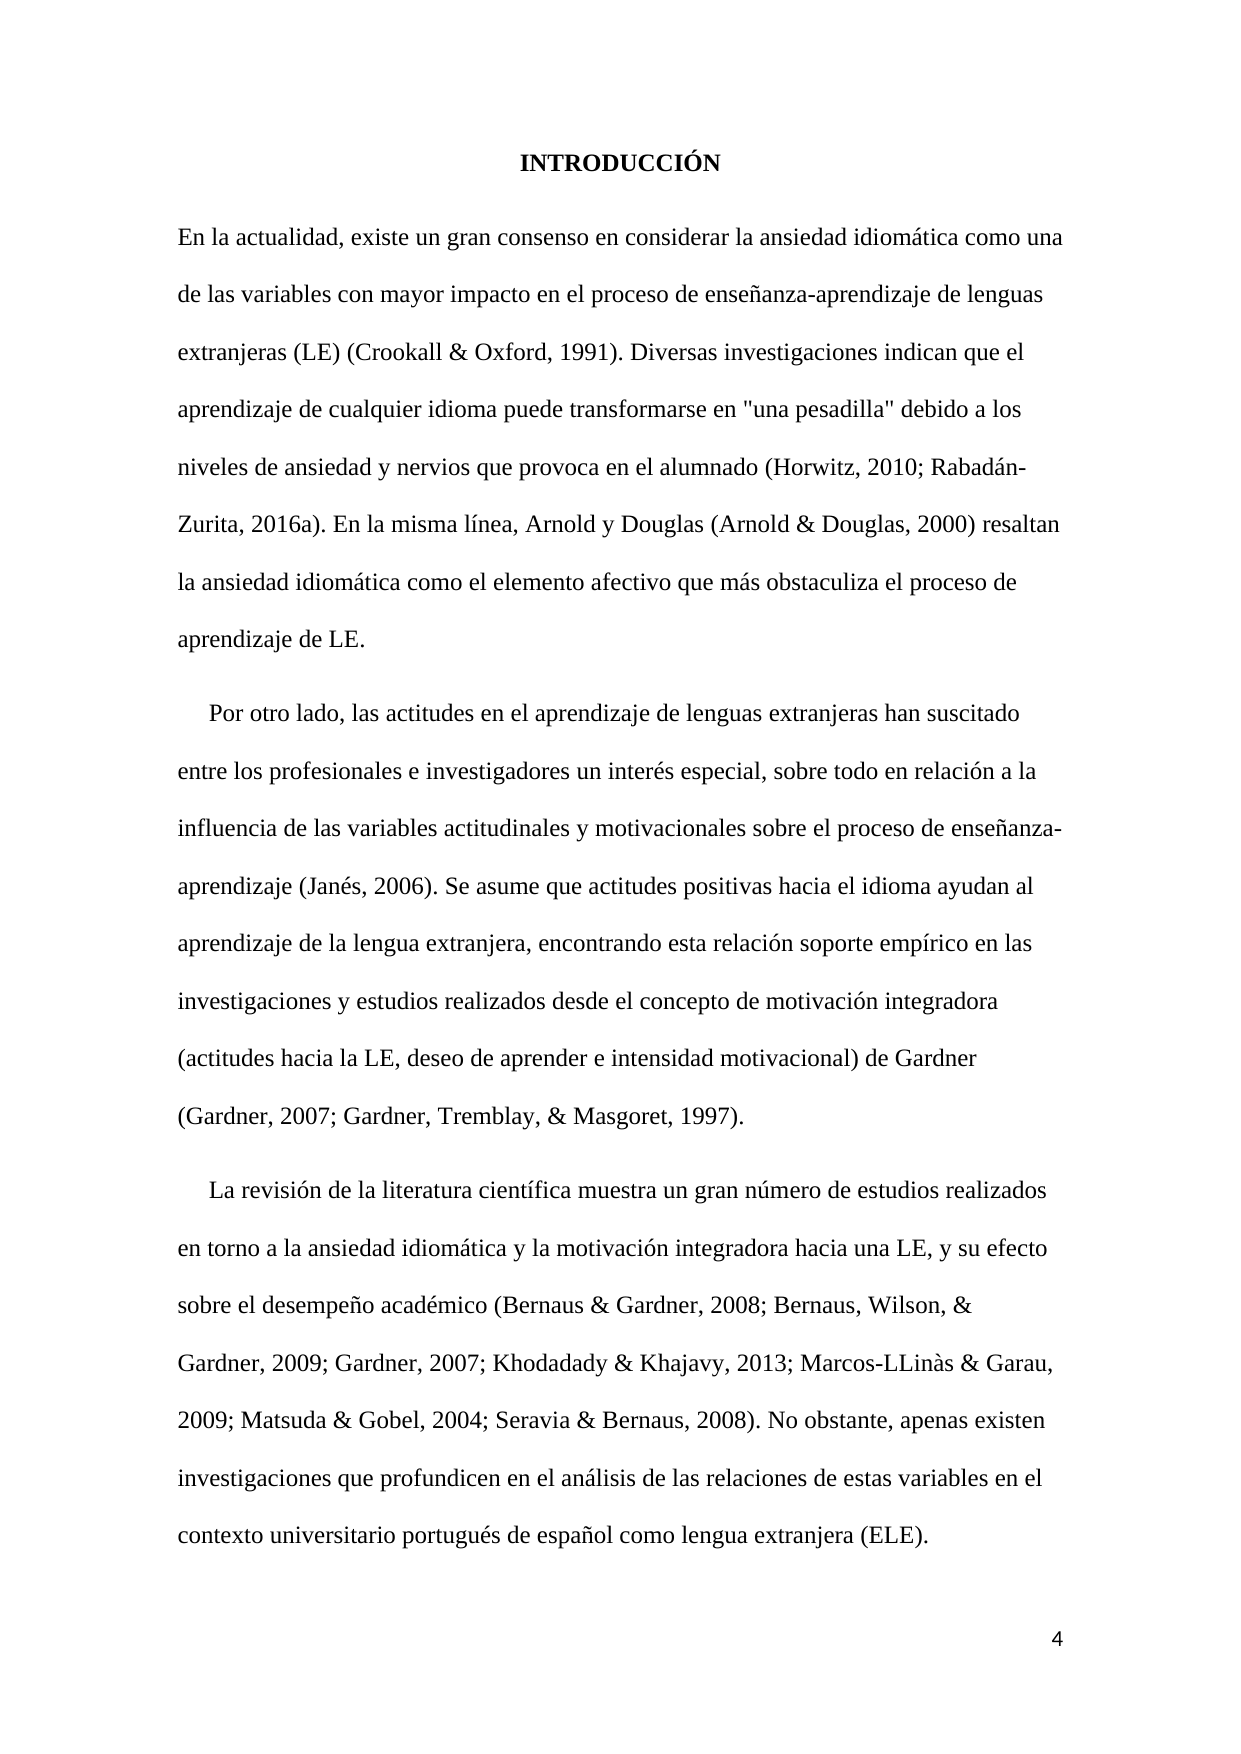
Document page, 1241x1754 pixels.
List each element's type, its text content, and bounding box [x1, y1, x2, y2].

text En la actualidad, existe un gran consenso en considerar la ansiedad idiomática como una de las variables con mayor impacto en el proceso de enseñanza-aprendizaje de lenguas extranjeras (LE) (Crookall & Oxford, 1991). Diversas investigaciones indican que el aprendizaje de cualquier idioma puede transformarse en "una pesadilla" debido a los niveles de ansiedad y nervios que provoca en el alumnado (Horwitz, 2010; Rabadán-Zurita, 2016a). En la misma línea, Arnold y Douglas (Arnold & Douglas, 2000) resaltan la ansiedad idiomática como el elemento afectivo que más obstaculiza el proceso de aprendizaje de LE. [177, 222, 1063, 653]
text INTRODUCCIÓN [177, 148, 1063, 176]
text La revisión de la literatura científica muestra un gran número de estudios realizados en torno a la ansiedad idiomática y la motivación integradora hacia una LE, y su efecto sobre el desempeño académico (Bernaus & Gardner, 2008; Bernaus, Wilson, & Gardner, 2009; Gardner, 2007; Khodadady & Khajavy, 2013; Marcos-LLinàs & Garau, 2009; Matsuda & Gobel, 2004; Seravia & Bernaus, 2008). No obstante, apenas existen investigaciones que profundicen en el análisis de las relaciones de estas variables en el contexto universitario portugués de español como lengua extranjera (ELE). [177, 1175, 1063, 1549]
text Por otro lado, las actitudes en el aprendizaje de lenguas extranjeras han suscitado entre los profesionales e investigadores un interés especial, sobre todo en relación a la influencia de las variables actitudinales y motivacionales sobre el proceso de enseñanza-aprendizaje (Janés, 2006). Se asume que actitudes positivas hacia el idioma ayudan al aprendizaje de la lengua extranjera, encontrando esta relación soporte empírico en las investigaciones y estudios realizados desde el concepto de motivación integradora (actitudes hacia la LE, deseo de aprender e intensidad motivacional) de Gardner (Gardner, 2007; Gardner, Tremblay, & Masgoret, 1997). [177, 698, 1063, 1130]
